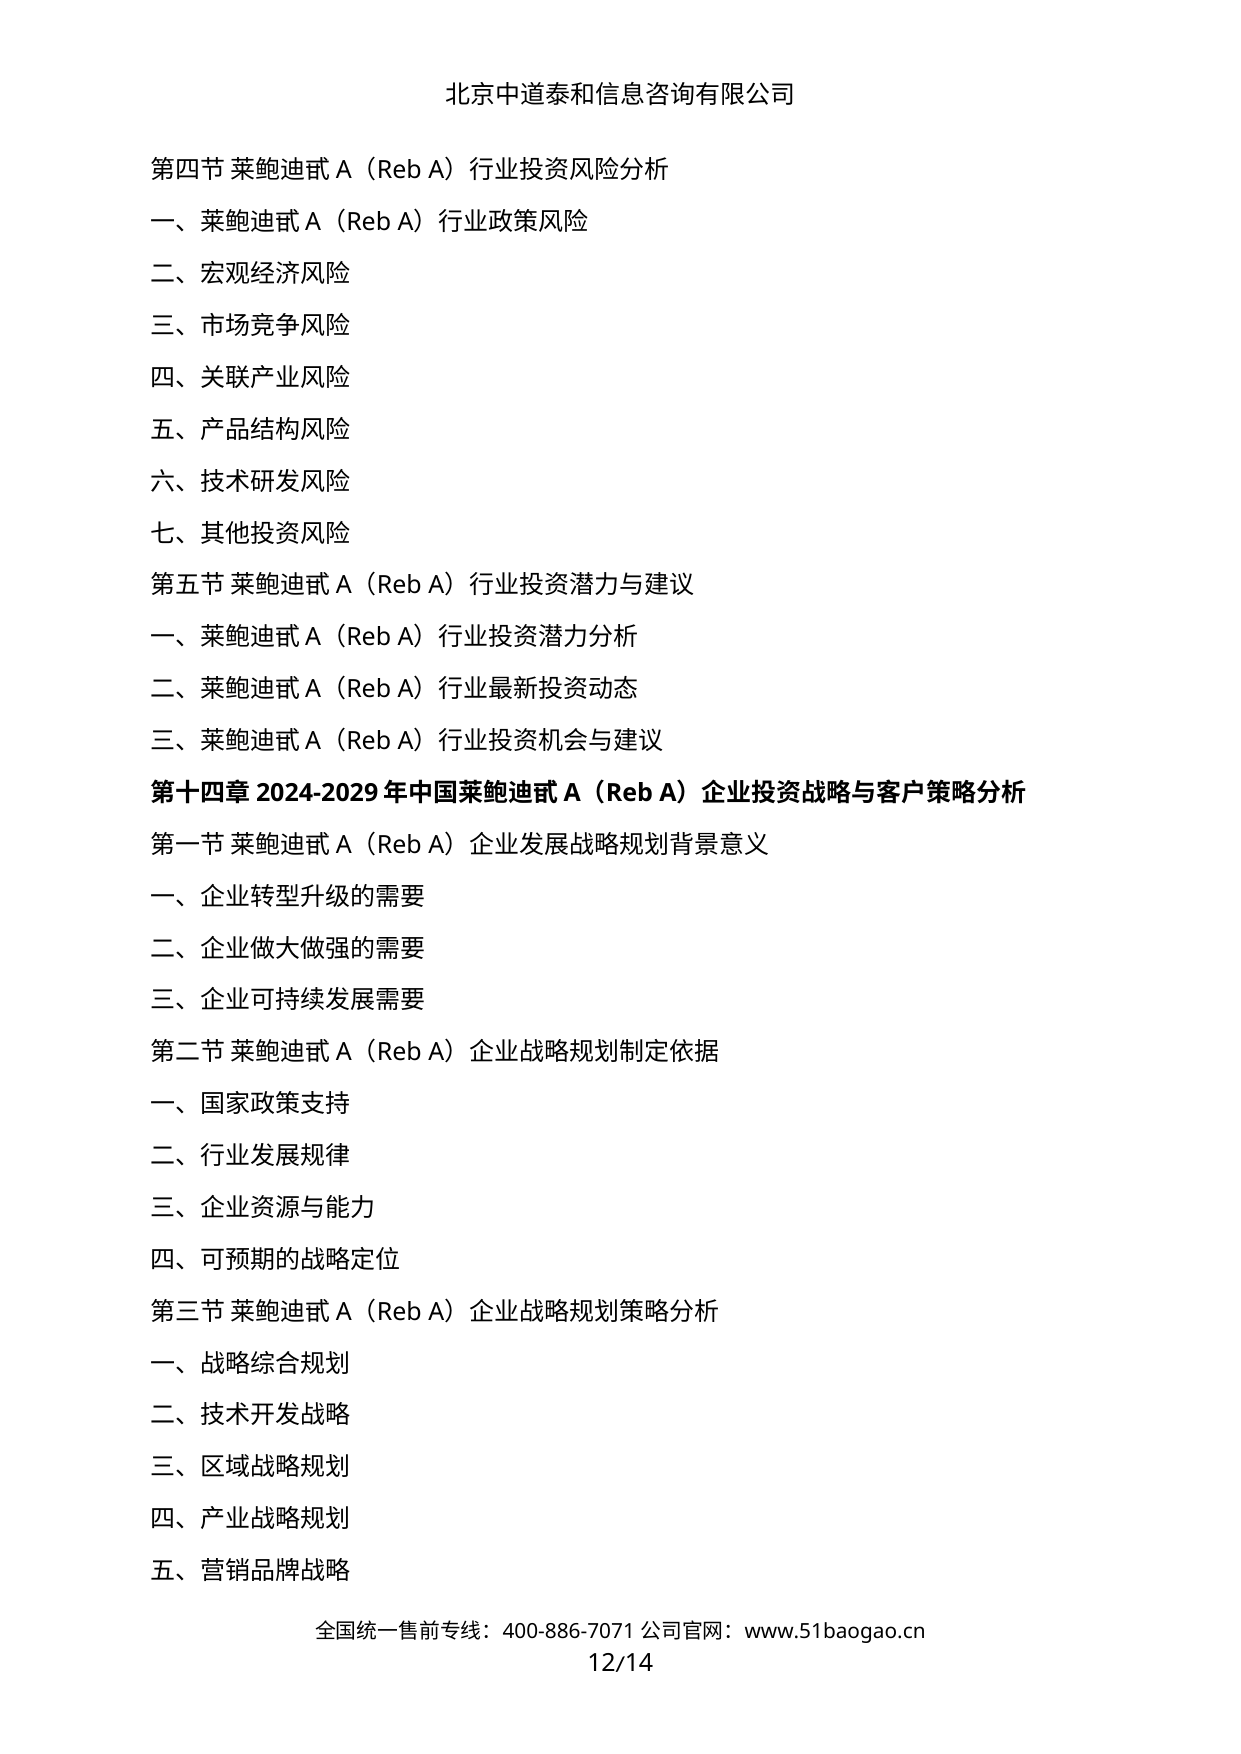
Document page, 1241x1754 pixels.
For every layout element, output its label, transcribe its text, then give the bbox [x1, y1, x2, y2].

text 第五节 莱鲍迪甙A（Reb A）行业投资潜力与建议 [150, 565, 1090, 601]
text 一、莱鲍迪甙A（Reb A）行业投资潜力分析 [150, 617, 1090, 653]
text 一、莱鲍迪甙A（Reb A）行业政策风险 [150, 202, 1090, 238]
text 三、莱鲍迪甙A（Reb A）行业投资机会与建议 [150, 721, 1090, 757]
text 五、产品结构风险 [150, 409, 1090, 446]
text 三、企业可持续发展需要 [150, 980, 1090, 1016]
text 五、营销品牌战略 [150, 1551, 1090, 1587]
text 二、行业发展规律 [150, 1136, 1090, 1172]
text 三、企业资源与能力 [150, 1187, 1090, 1224]
text 二、宏观经济风险 [150, 254, 1090, 290]
text 四、产业战略规划 [150, 1499, 1090, 1535]
text 四、关联产业风险 [150, 357, 1090, 394]
text 四、可预期的战略定位 [150, 1239, 1090, 1276]
text 第四节 莱鲍迪甙A（Reb A）行业投资风险分析 [150, 150, 1090, 186]
text 三、市场竞争风险 [150, 306, 1090, 342]
text 二、莱鲍迪甙A（Reb A）行业最新投资动态 [150, 669, 1090, 705]
text 第十四章 2024-2029年中国莱鲍迪甙A（Reb A）企业投资战略与客户策略分析 [150, 772, 1090, 809]
text 三、区域战略规划 [150, 1447, 1090, 1483]
text 第一节 莱鲍迪甙A（Reb A）企业发展战略规划背景意义 [150, 824, 1090, 861]
text 一、企业转型升级的需要 [150, 876, 1090, 912]
text 第三节 莱鲍迪甙A（Reb A）企业战略规划策略分析 [150, 1291, 1090, 1327]
text 一、国家政策支持 [150, 1084, 1090, 1120]
text 第二节 莱鲍迪甙A（Reb A）企业战略规划制定依据 [150, 1032, 1090, 1068]
text 六、技术研发风险 [150, 461, 1090, 497]
text 二、技术开发战略 [150, 1395, 1090, 1431]
text 七、其他投资风险 [150, 513, 1090, 549]
text 一、战略综合规划 [150, 1343, 1090, 1379]
text 二、企业做大做强的需要 [150, 928, 1090, 964]
